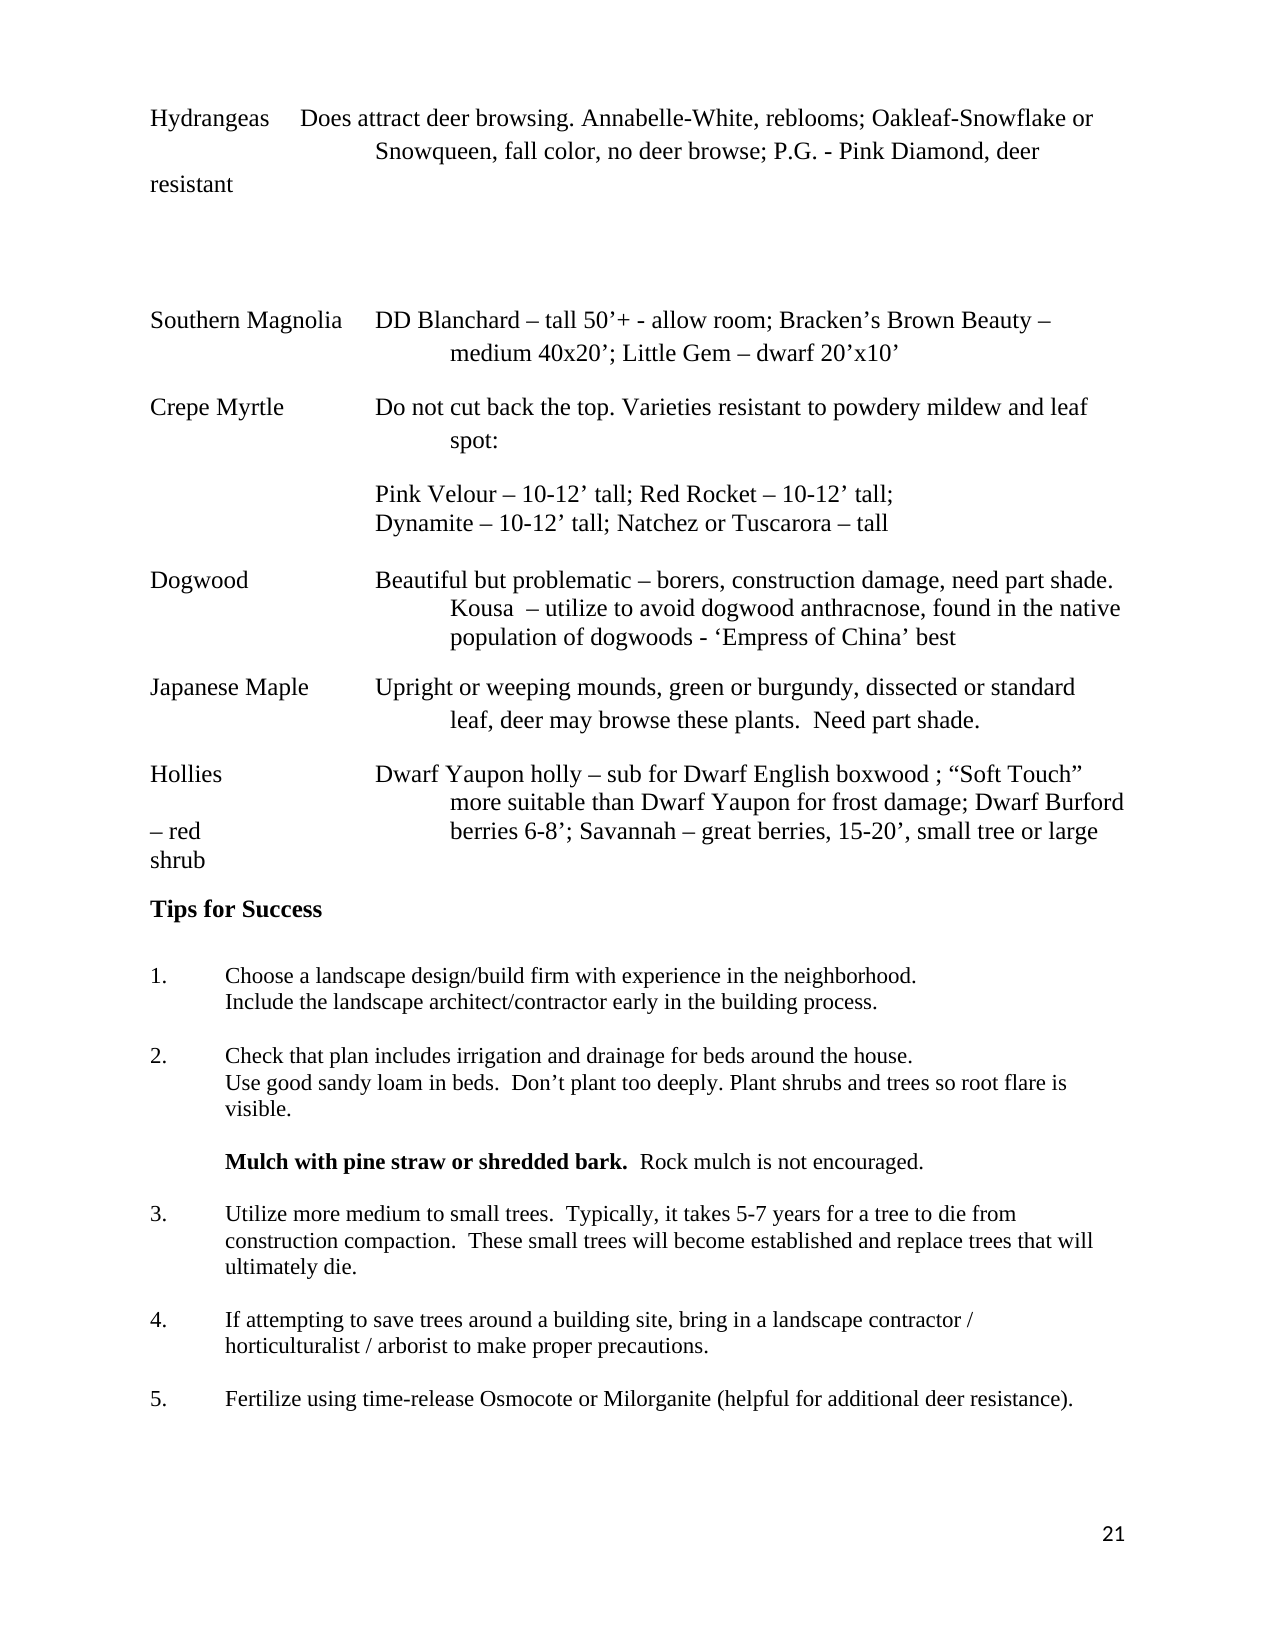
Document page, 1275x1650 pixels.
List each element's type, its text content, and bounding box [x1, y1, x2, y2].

text 2. Check that plan includes irrigation and drainage for beds around the house. [150, 1042, 1125, 1069]
text Use good sandy loam in beds. Don’t plant too deeply. Plant shrubs and trees so root flare is visible. [150, 1069, 1125, 1121]
text Mulch with pine straw or shredded bark. Rock mulch is not encouraged. [150, 1148, 1125, 1174]
text Hydrangeas Does attract deer browsing. Annabelle-White, reblooms; Oakleaf-Snowflake or Snowqueen, fall color, no deer browse; P.G. - Pink Diamond, deer resistant [150, 103, 1125, 198]
text Dynamite – 10-12’ tall; Natchez or Tuscarora – tall [262, 508, 1125, 537]
text 3. Utilize more medium to small trees. Typically, it takes 5-7 years for a tree to die from construction compaction. These small trees will become established and replace trees that will ultimately die. [150, 1201, 1125, 1279]
text 5. Fertilize using time-release Osmocote or Milorganite (helpful for additional deer resistance). [150, 1385, 1125, 1411]
text Hollies Dwarf Yaupon holly – sub for Dwarf English boxwood ; “Soft Touch” more suitable than Dwarf Yaupon for frost damage; Dwarf Burford – red berries 6-8’; Savannah – great berries, 15-20’, small tree or large shrub [150, 759, 1125, 874]
list Tips for Success [150, 894, 1125, 923]
text Japanese Maple Upright or weeping mounds, green or burgundy, dissected or standard leaf, deer may browse these plants. Need part shade. [150, 672, 1125, 734]
text Pink Velour – 10-12’ tall; Red Rocket – 10-12’ tall; [262, 479, 1125, 508]
text 4. If attempting to save trees around a building site, bring in a landscape contractor / horticulturalist / arborist to make proper precautions. [150, 1306, 1125, 1359]
text 1. Choose a landscape design/build firm with experience in the neighborhood. [150, 962, 1125, 988]
text Include the landscape architect/contractor early in the building process. [150, 988, 1125, 1014]
text Crepe Myrtle Do not cut back the top. Varieties resistant to powdery mildew and leaf spot: [150, 392, 1125, 454]
text Dogwood Beautiful but problematic – borers, construction damage, need part shade. Kousa – utilize to avoid dogwood anthracnose, found in the native population of dogwoods - ‘Empress of China’ best [150, 565, 1125, 651]
text Southern Magnolia DD Blanchard – tall 50’+ - allow room; Bracken’s Brown Beauty – medium 40x20’; Little Gem – dwarf 20’x10’ [150, 306, 1125, 367]
